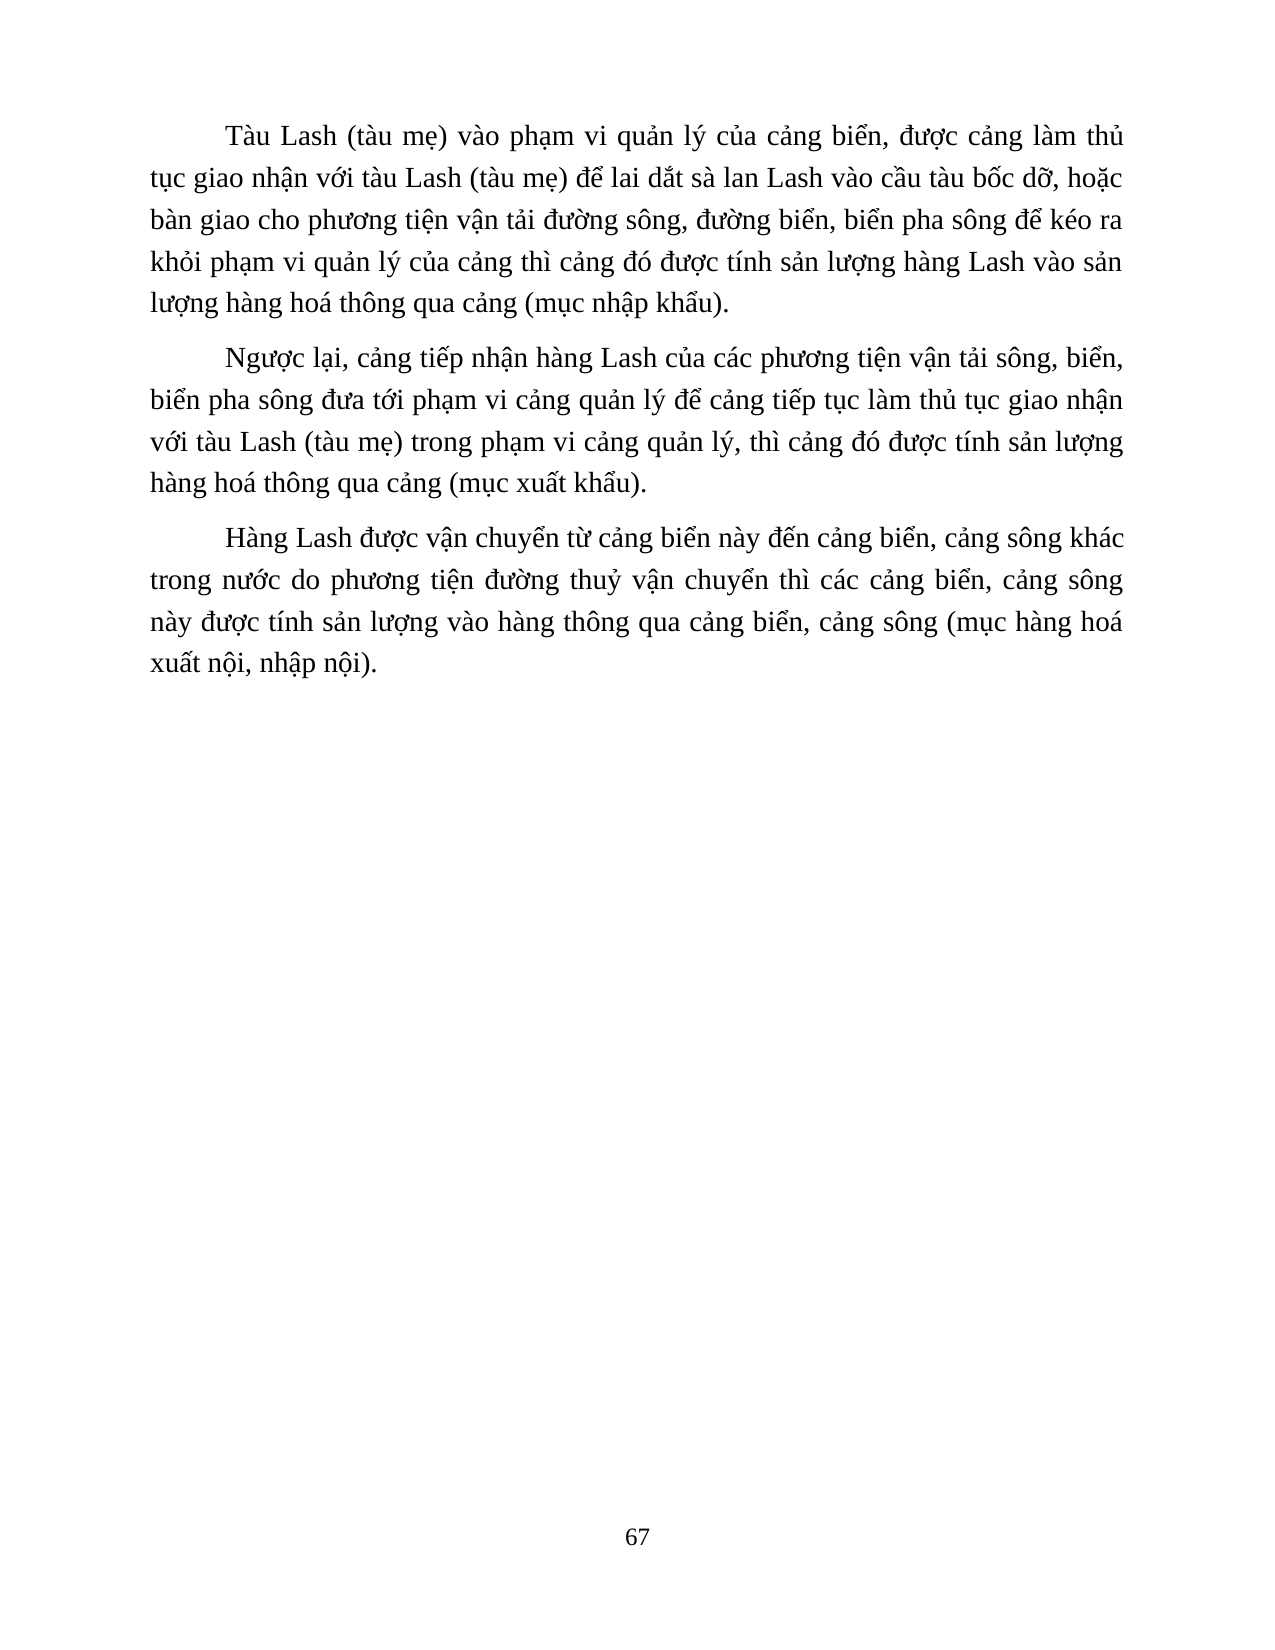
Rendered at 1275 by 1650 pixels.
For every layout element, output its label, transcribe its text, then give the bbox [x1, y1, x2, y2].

text Hàng Lash được vận chuyển từ cảng biển này đến cảng biển, cảng sông khác trong nước do phương tiện đường thuỷ vận chuyển thì các cảng biển, cảng sông này được tính sản lượng vào hàng thông qua cảng biển, cảng sông (mục hàng hoá xuất nội, nhập nội). [150, 520, 1125, 679]
text Tàu Lash (tàu mẹ) vào phạm vi quản lý của cảng biển, được cảng làm thủ tục giao nhận với tàu Lash (tàu mẹ) để lai dắt sà lan Lash vào cầu tàu bốc dỡ, hoặc bàn giao cho phương tiện vận tải đường sông, đường biển, biển pha sông để kéo ra khỏi phạm vi quản lý của cảng thì cảng đó được tính sản lượng hàng Lash vào sản lượng hàng hoá thông qua cảng (mục nhập khẩu). [150, 118, 1125, 319]
text Ngược lại, cảng tiếp nhận hàng Lash của các phương tiện vận tải sông, biển, biển pha sông đưa tới phạm vi cảng quản lý để cảng tiếp tục làm thủ tục giao nhận với tàu Lash (tàu mẹ) trong phạm vi cảng quản lý, thì cảng đó được tính sản lượng hàng hoá thông qua cảng (mục xuất khẩu). [150, 340, 1125, 499]
